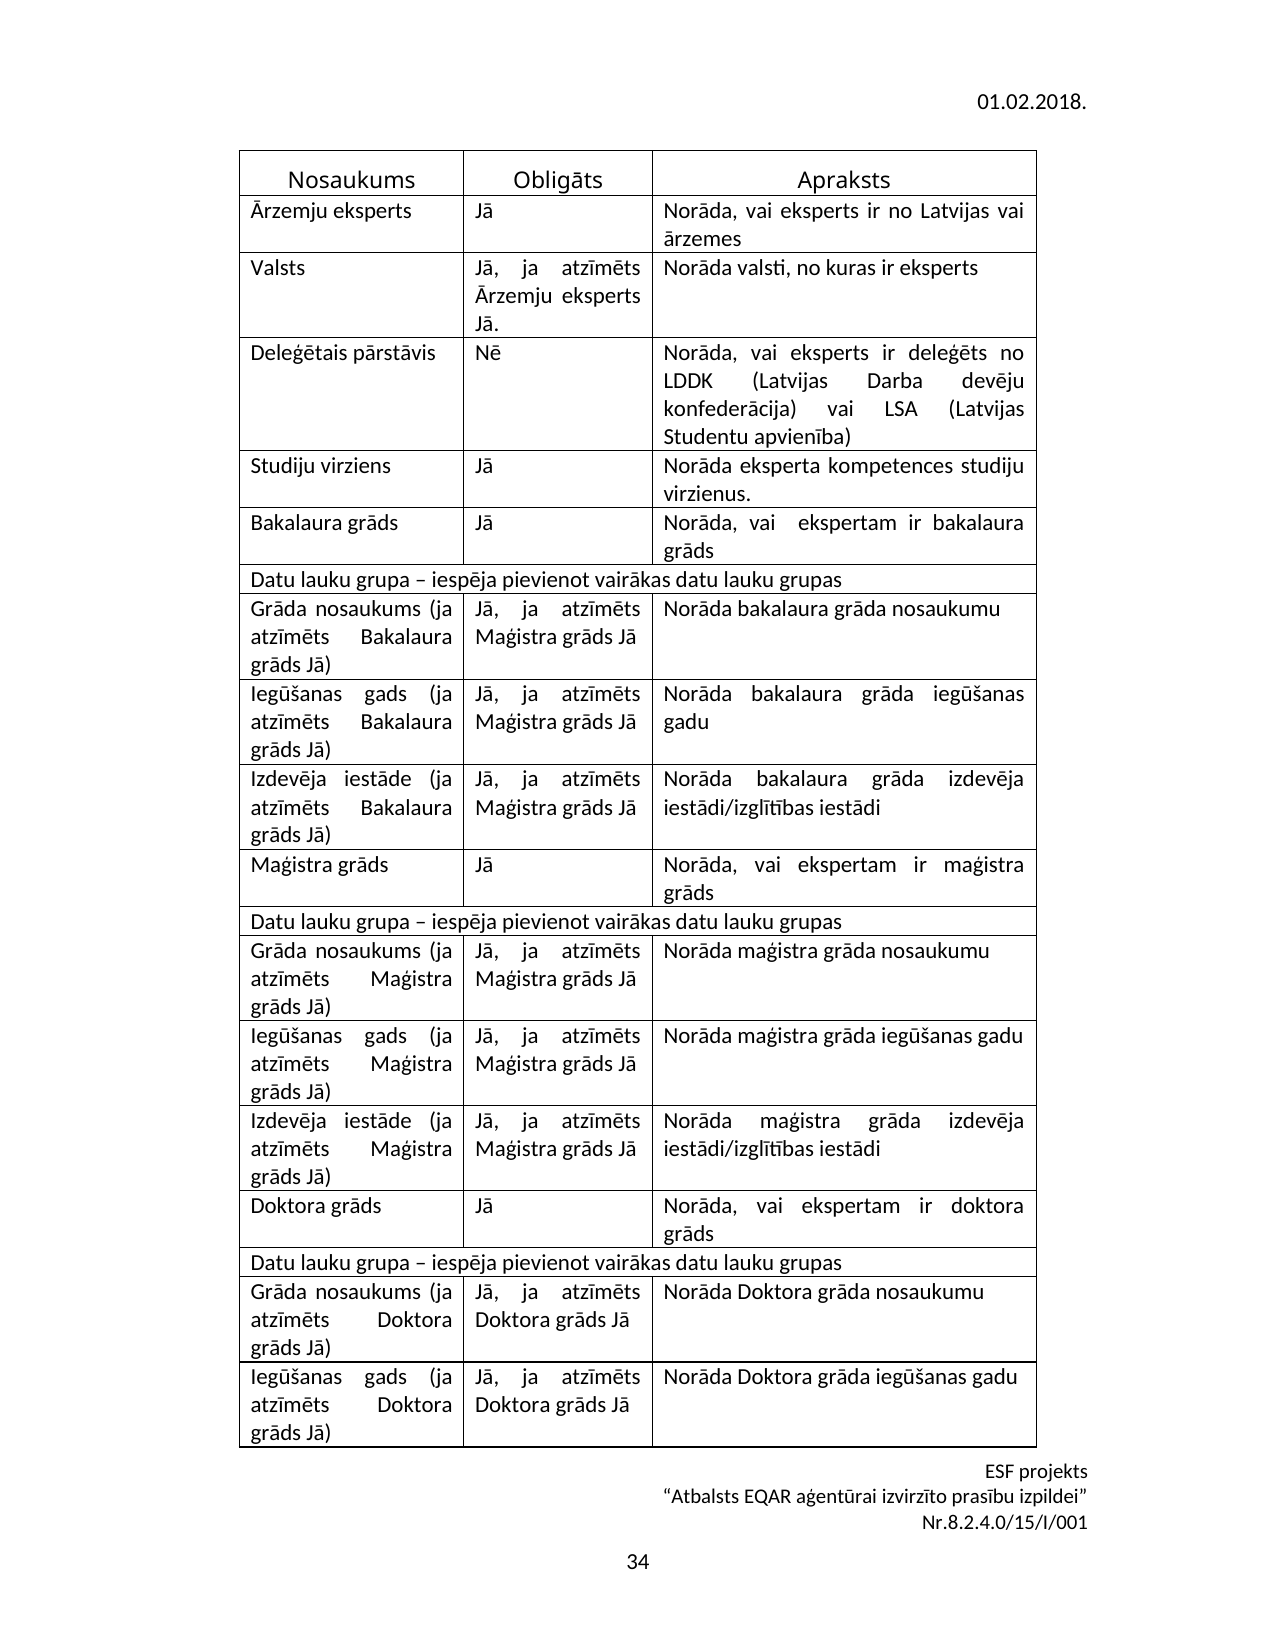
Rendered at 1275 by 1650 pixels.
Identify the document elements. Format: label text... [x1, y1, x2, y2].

table_cell Studiju virziens [240, 451, 463, 507]
table_cell Jā, ja atzīmēts Maģistra grāds Jā [464, 1106, 652, 1190]
table_cell Jā, ja atzīmēts Maģistra grāds Jā [464, 594, 652, 678]
table_cell Deleģētais pārstāvis [240, 338, 463, 450]
table_cell Norāda maģistra grāda iegūšanas gadu [653, 1021, 1036, 1105]
table_cell Norāda eksperta kompetences studiju virzienus. [653, 451, 1036, 507]
table_cell Jā, ja atzīmēts Maģistra grāds Jā [464, 1021, 652, 1105]
table_header Apraksts [653, 151, 1036, 195]
table_cell Jā [464, 508, 652, 564]
table_cell Norāda maģistra grāda nosaukumu [653, 936, 1036, 1020]
table_cell Norāda, vai ekspertam ir doktora grāds [653, 1191, 1036, 1247]
table_cell Grāda nosaukums (ja atzīmēts Maģistra grāds Jā) [240, 936, 463, 1020]
table_cell Jā, ja atzīmēts Ārzemju eksperts Jā. [464, 253, 652, 337]
table_cell Maģistra grāds [240, 850, 463, 906]
table_cell Norāda, vai eksperts ir deleģēts no LDDK (Latvijas Darba devēju konfederācija) vai LSA (Latvijas Studentu apvienība) [653, 338, 1036, 450]
table_cell Norāda, vai ekspertam ir bakalaura grāds [653, 508, 1036, 564]
table_cell Datu lauku grupa – iespēja pievienot vairākas datu lauku grupas [240, 907, 1036, 935]
table_cell Norāda, vai eksperts ir no Latvijas vai ārzemes [653, 196, 1036, 252]
table_cell Iegūšanas gads (ja atzīmēts Doktora grāds Jā) [240, 1363, 463, 1446]
table_cell Grāda nosaukums (ja atzīmēts Bakalaura grāds Jā) [240, 594, 463, 678]
table_cell Izdevēja iestāde (ja atzīmēts Maģistra grāds Jā) [240, 1106, 463, 1190]
table_cell Jā, ja atzīmēts Maģistra grāds Jā [464, 765, 652, 849]
table_cell Jā, ja atzīmēts Maģistra grāds Jā [464, 680, 652, 763]
table_cell Jā, ja atzīmēts Doktora grāds Jā [464, 1363, 652, 1446]
table_cell Norāda bakalaura grāda nosaukumu [653, 594, 1036, 678]
table_cell Jā, ja atzīmēts Doktora grāds Jā [464, 1277, 652, 1361]
table_cell Jā [464, 451, 652, 507]
table_cell Izdevēja iestāde (ja atzīmēts Bakalaura grāds Jā) [240, 765, 463, 849]
table_cell Norāda Doktora grāda nosaukumu [653, 1277, 1036, 1361]
table_cell Datu lauku grupa – iespēja pievienot vairākas datu lauku grupas [240, 1248, 1036, 1276]
table_cell Jā [464, 850, 652, 906]
table_cell Jā [464, 196, 652, 252]
table_cell Datu lauku grupa – iespēja pievienot vairākas datu lauku grupas [240, 565, 1036, 593]
table_header Nosaukums [240, 151, 463, 195]
table_cell Jā [464, 1191, 652, 1247]
table_cell Bakalaura grāds [240, 508, 463, 564]
table_cell Norāda bakalaura grāda izdevēja iestādi/izglītības iestādi [653, 765, 1036, 849]
table_cell Ārzemju eksperts [240, 196, 463, 252]
table_header Obligāts [464, 151, 652, 195]
table_cell Grāda nosaukums (ja atzīmēts Doktora grāds Jā) [240, 1277, 463, 1361]
table_cell Iegūšanas gads (ja atzīmēts Bakalaura grāds Jā) [240, 680, 463, 763]
table_cell Nē [464, 338, 652, 450]
table_cell Iegūšanas gads (ja atzīmēts Maģistra grāds Jā) [240, 1021, 463, 1105]
table_cell Norāda bakalaura grāda iegūšanas gadu [653, 680, 1036, 763]
table_cell Norāda maģistra grāda izdevēja iestādi/izglītības iestādi [653, 1106, 1036, 1190]
table_cell Valsts [240, 253, 463, 337]
table_cell Norāda Doktora grāda iegūšanas gadu [653, 1363, 1036, 1446]
table_cell Norāda valsti, no kuras ir eksperts [653, 253, 1036, 337]
table_cell Doktora grāds [240, 1191, 463, 1247]
table_cell Norāda, vai ekspertam ir maģistra grāds [653, 850, 1036, 906]
table_cell Jā, ja atzīmēts Maģistra grāds Jā [464, 936, 652, 1020]
